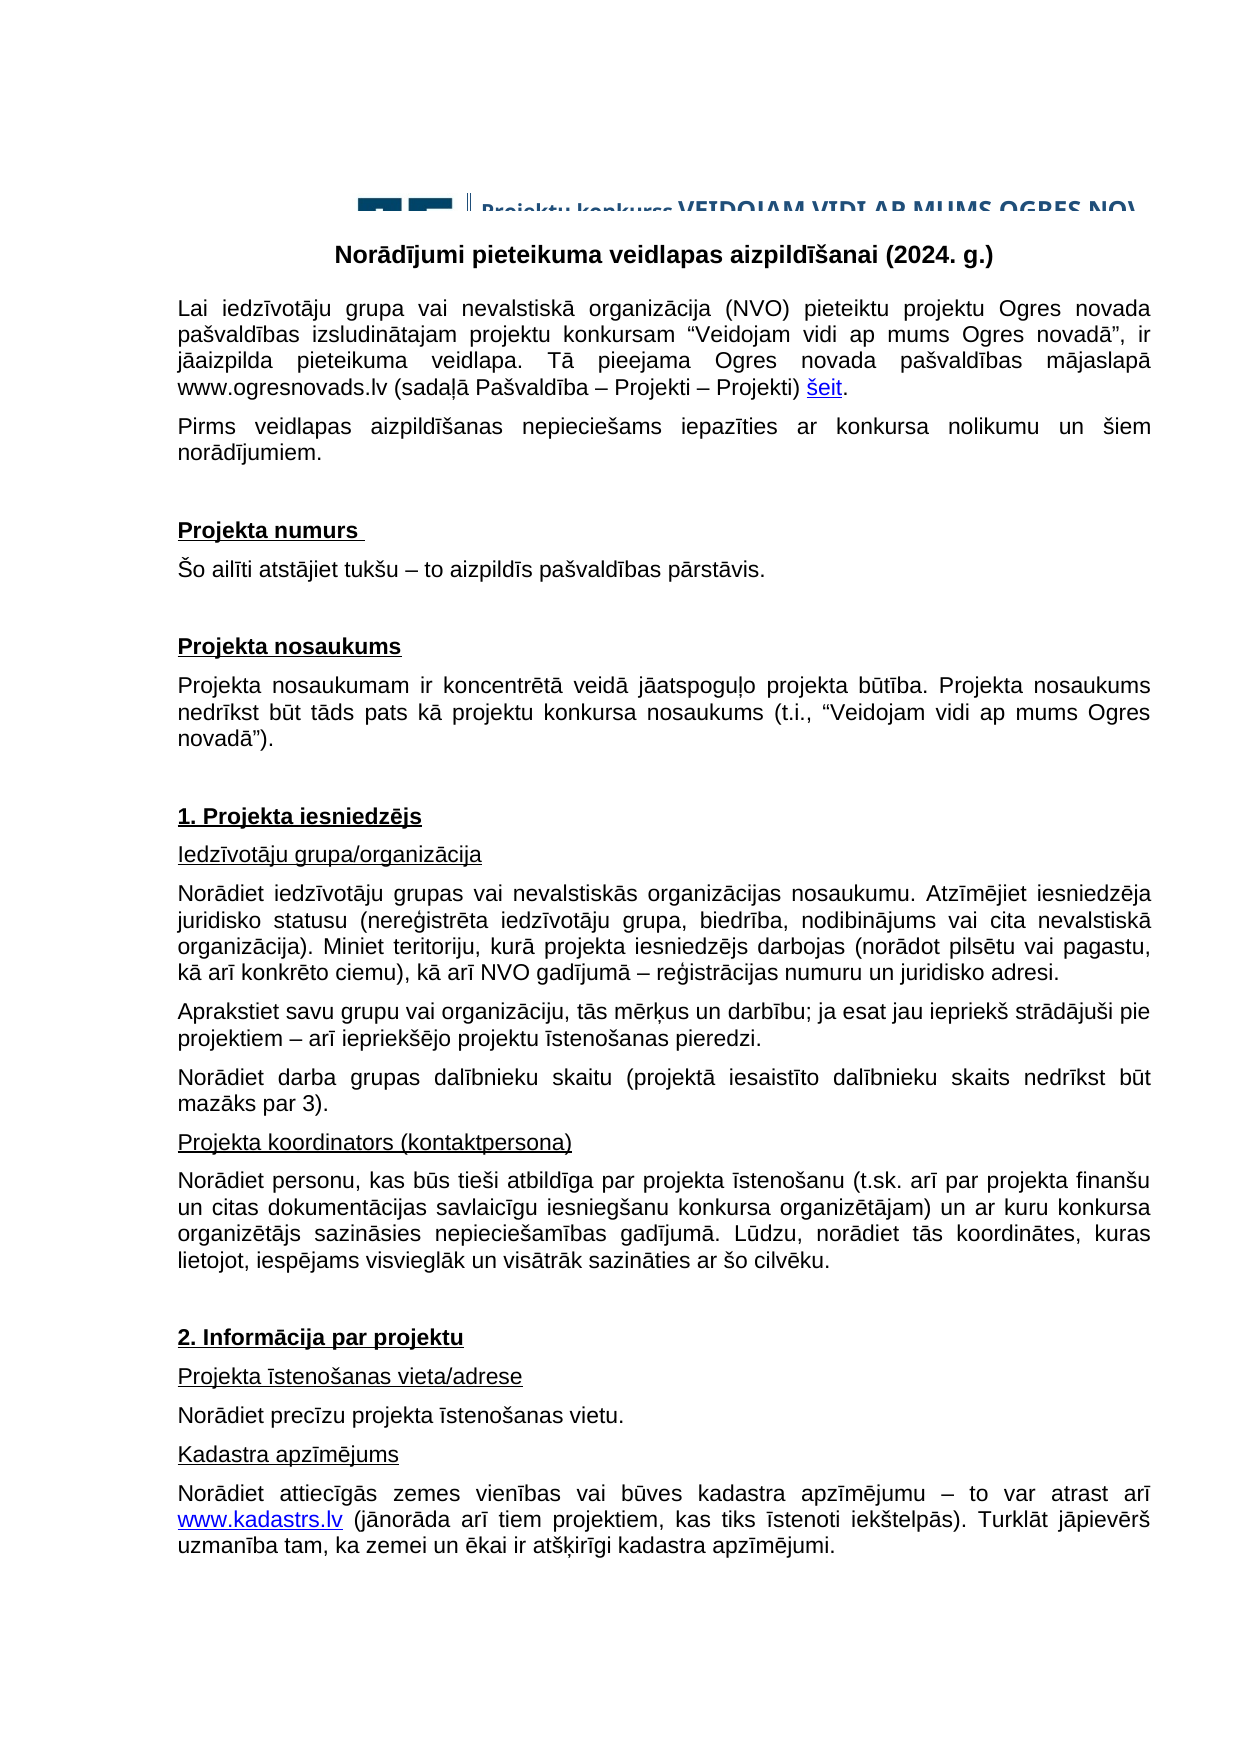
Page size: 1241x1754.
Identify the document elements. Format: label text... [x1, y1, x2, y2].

text Norādījumi pieteikuma veidlapas aizpildīšanai (2024. g.) [177, 240, 1152, 268]
subtitle Projekta nosaukums [177, 633, 1152, 660]
text Norādiet darba grupas dalībnieku skaitu (projektā iesaistīto dalībnieku skaits nedrīkst būt mazāks par 3). [177, 1063, 1152, 1116]
text Norādiet personu, kas būs tieši atbildīga par projekta īstenošanu (t.sk. arī par projekta finanšu un citas dokumentācijas savlaicīgu iesniegšanu konkursa organizētājam) un ar kuru konkursa organizētājs sazināsies nepieciešamības gadījumā. Lūdzu, norādiet tās koordinātes, kuras lietojot, iespējams visvieglāk un visātrāk sazināties ar šo cilvēku. [177, 1167, 1152, 1273]
text Projekta nosaukumam ir koncentrētā veidā jāatspoguļo projekta būtība. Projekta nosaukums nedrīkst būt tāds pats kā projektu konkursa nosaukums (t.i., “Veidojam vidi ap mums Ogres novadā”). [177, 672, 1152, 751]
text Norādiet iedzīvotāju grupas vai nevalstiskās organizācijas nosaukumu. Atzīmējiet iesniedzēja juridisko statusu (nereģistrēta iedzīvotāju grupa, biedrība, nodibinājums vai cita nevalstiskā organizācija). Miniet teritoriju, kurā projekta iesniedzējs darbojas (norādot pilsētu vai pagastu, kā arī konkrēto ciemu), kā arī NVO gadījumā – reģistrācijas numuru un juridisko adresi. [177, 880, 1152, 986]
text Norādiet attiecīgās zemes vienības vai būves kadastra apzīmējumu – to var atrast arī www.kadastrs.lv (jānorāda arī tiem projektiem, kas tiks īstenoti iekštelpās). Turklāt jāpievērš uzmanība tam, ka zemei un ēkai ir atšķirīgi kadastra apzīmējumi. [177, 1480, 1152, 1559]
text Šo ailīti atstājiet tukšu – to aizpildīs pašvaldības pārstāvis. [177, 556, 1152, 582]
subtitle 1. Projekta iesniedzējs [177, 803, 1152, 829]
text Lai iedzīvotāju grupa vai nevalstiskā organizācija (NVO) pieteiktu projektu Ogres novada pašvaldības izsludinātajam projektu konkursam “Veidojam vidi ap mums Ogres novadā”, ir jāaizpilda pieteikuma veidlapa. Tā pieejama Ogres novada pašvaldības mājaslapā www.ogresnovads.lv (sadaļā Pašvaldība – Projekti – Projekti) šeit. [177, 295, 1152, 400]
subtitle Iedzīvotāju grupa/organizācija [177, 841, 1152, 868]
subtitle Projekta īstenošanas vieta/adrese [177, 1363, 1152, 1389]
subtitle Projekta numurs [177, 517, 1152, 543]
text Pirms veidlapas aizpildīšanas nepieciešams iepazīties ar konkursa nolikumu un šiem norādījumiem. [177, 413, 1152, 465]
text Norādiet precīzu projekta īstenošanas vietu. [177, 1402, 1152, 1428]
text Aprakstiet savu grupu vai organizāciju, tās mērķus un darbību; ja esat jau iepriekš strādājuši pie projektiem – arī iepriekšējo projektu īstenošanas pieredzi. [177, 998, 1152, 1051]
text Projekta koordinators (kontaktpersona) [177, 1129, 1152, 1155]
subtitle Kadastra apzīmējums [177, 1441, 1152, 1467]
subtitle 2. Informācija par projektu [177, 1324, 1152, 1351]
